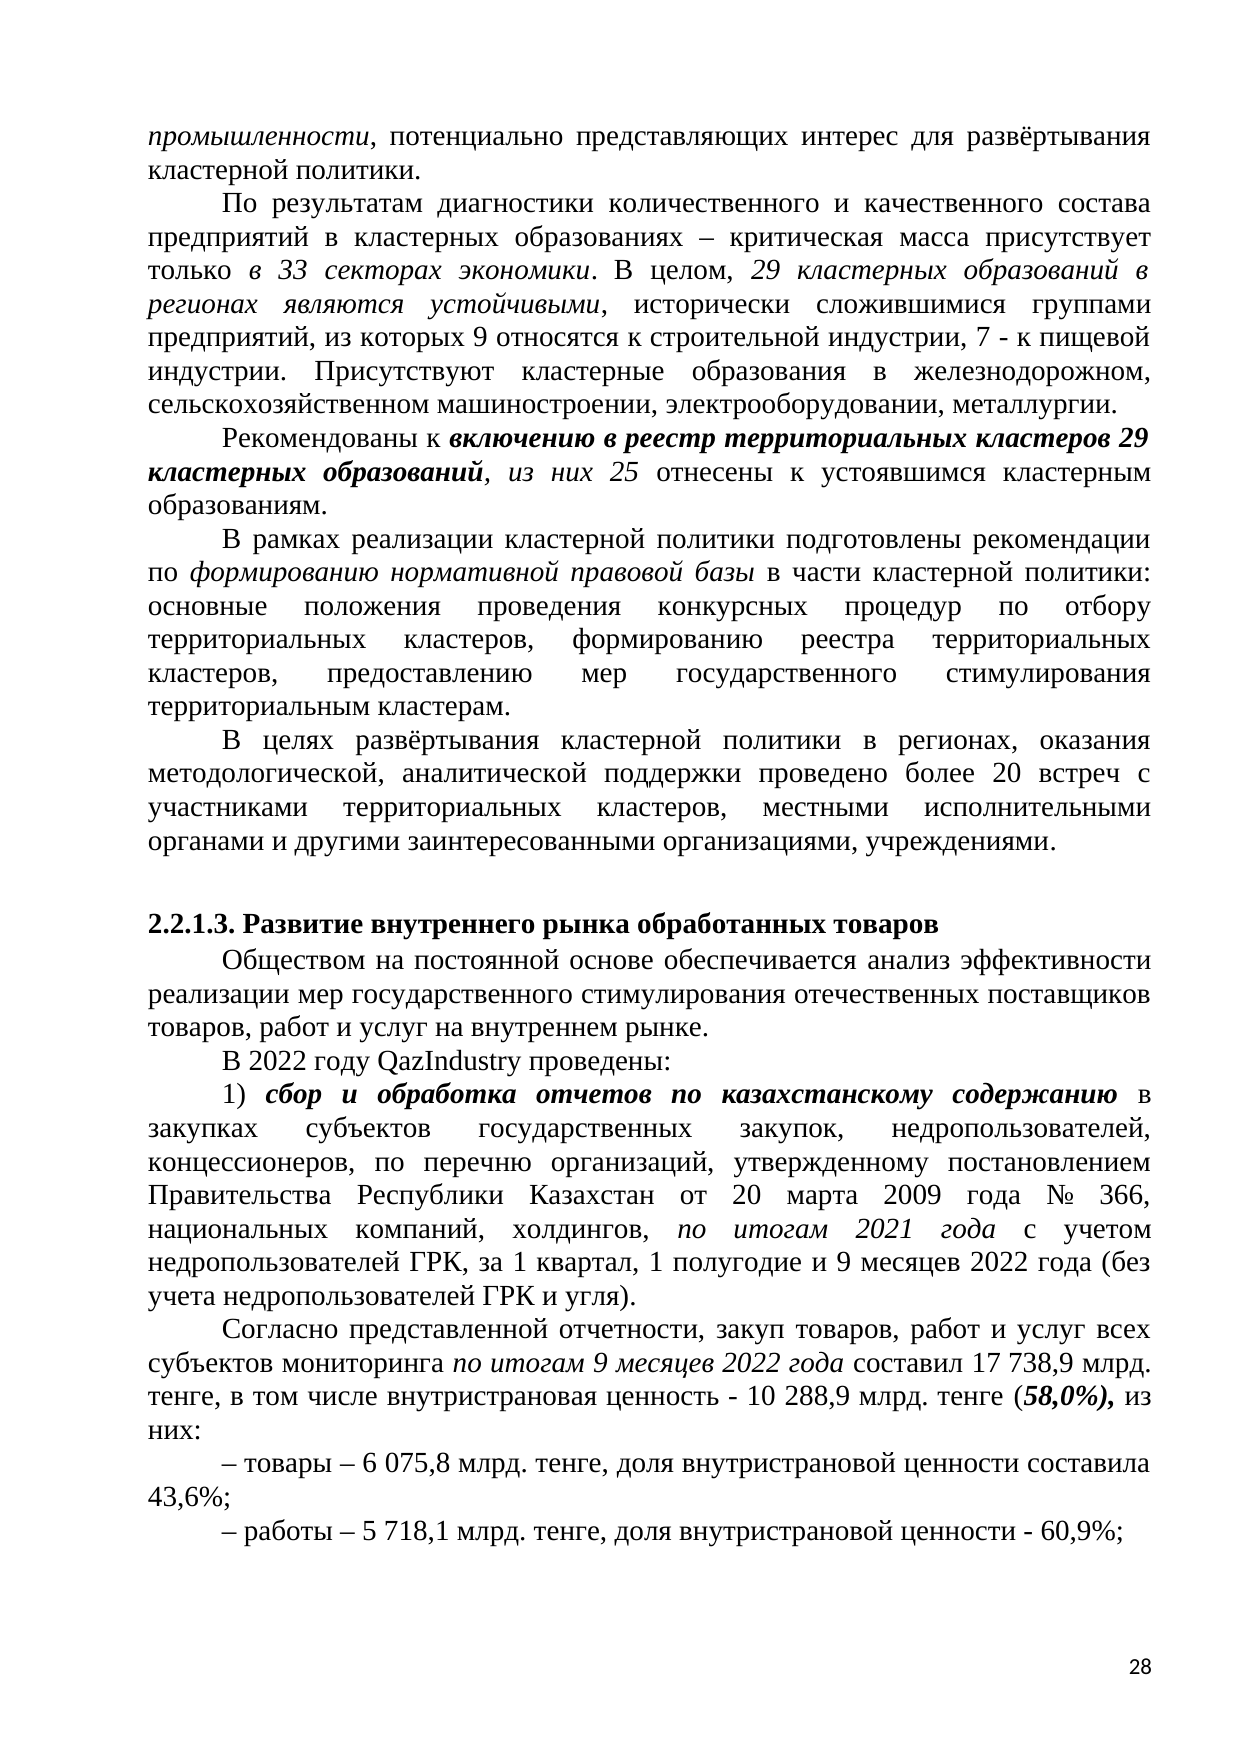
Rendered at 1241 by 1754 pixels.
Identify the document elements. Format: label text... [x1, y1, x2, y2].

text Рекомендованы к включению в реестр территориальных кластеров 29 кластерных образований, из них 25 отнесены к устоявшимся кластерным образованиям. [148, 420, 1152, 521]
subtitle 2.2.1.3. Развитие внутреннего рынка обработанных товаров [148, 906, 1152, 940]
text В рамках реализации кластерной политики подготовлены рекомендации по формированию нормативной правовой базы в части кластерной политики: основные положения проведения конкурсных процедур по отбору территориальных кластеров, формированию реестра территориальных кластеров, предоставлению мер государственного стимулирования территориальным кластерам. [148, 521, 1152, 722]
text По результатам диагностики количественного и качественного состава предприятий в кластерных образованиях – критическая масса присутствует только в 33 секторах экономики. В целом, 29 кластерных образований в регионах являются устойчивыми, исторически сложившимися группами предприятий, из которых 9 относятся к строительной индустрии, 7 - к пищевой индустрии. Присутствуют кластерные образования в железнодорожном, сельскохозяйственном машиностроении, электрооборудовании, металлургии. [148, 185, 1152, 420]
text Согласно представленной отчетности, закуп товаров, работ и услуг всех субъектов мониторинга по итогам 9 месяцев 2022 года составил 17 738,9 млрд. тенге, в том числе внутристрановая ценность - 10 288,9 млрд. тенге (58,0%), из них: [148, 1311, 1152, 1446]
text 1) сбор и обработка отчетов по казахстанскому содержанию в закупках субъектов государственных закупок, недропользователей, концессионеров, по перечню организаций, утвержденному постановлением Правительства Республики Казахстан от 20 марта 2009 года № 366, национальных компаний, холдингов, по итогам 2021 года с учетом недропользователей ГРК, за 1 квартал, 1 полугодие и 9 месяцев 2022 года (без учета недропользователей ГРК и угля). [148, 1077, 1152, 1311]
text В 2022 году QazIndustry проведены: [148, 1043, 1152, 1077]
text В целях развёртывания кластерной политики в регионах, оказания методологической, аналитической поддержки проведено более 20 встреч с участниками территориальных кластеров, местными исполнительными органами и другими заинтересованными организациями, учреждениями. [148, 722, 1152, 856]
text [148, 118, 1152, 185]
text Обществом на постоянной основе обеспечивается анализ эффективности реализации мер государственного стимулирования отечественных поставщиков товаров, работ и услуг на внутреннем рынке. [148, 942, 1152, 1043]
text – работы – 5 718,1 млрд. тенге, доля внутристрановой ценности - 60,9%; [148, 1513, 1152, 1607]
text – товары – 6 075,8 млрд. тенге, доля внутристрановой ценности составила 43,6%; [148, 1446, 1152, 1513]
